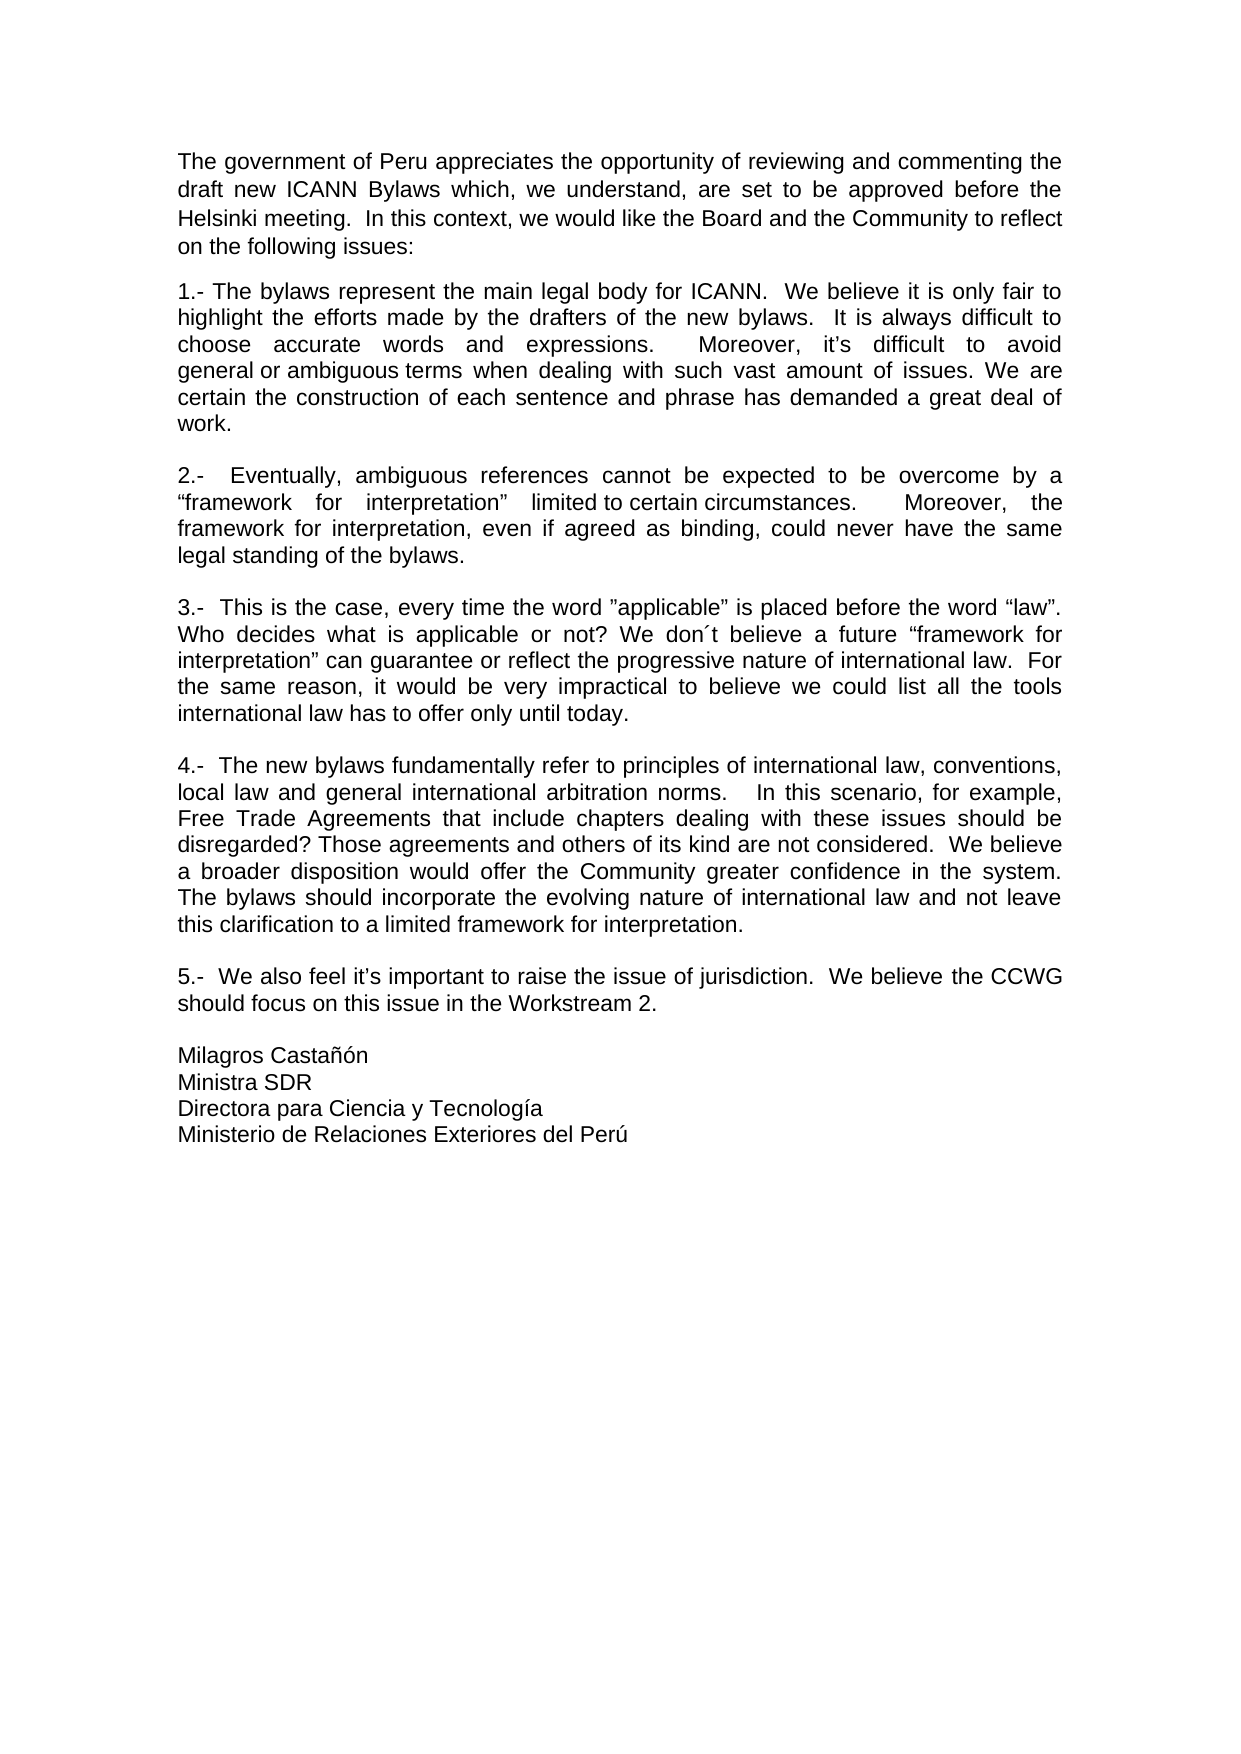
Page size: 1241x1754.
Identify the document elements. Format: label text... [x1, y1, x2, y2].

text The government of Peru appreciates the opportunity of reviewing and commenting the draft new ICANN Bylaws which, we understand, are set to be approved before the Helsinki meeting. In this context, we would like the Board and the Community to reflect on the following issues: [177, 148, 1063, 259]
text Ministerio de Relaciones Exteriores del Perú [177, 1121, 1063, 1148]
text Directora para Ciencia y Tecnología [177, 1095, 1063, 1121]
text 5.- We also feel it’s important to raise the issue of jurisdiction. We believe the CCWG should focus on this issue in the Workstream 2. [177, 963, 1063, 1016]
text Ministra SDR [177, 1069, 1063, 1095]
text 2.- Eventually, ambiguous references cannot be expected to be overcome by a “framework for interpretation” limited to certain circumstances. Moreover, the framework for interpretation, even if agreed as binding, could never have the same legal standing of the bylaws. [177, 462, 1063, 568]
text 3.- This is the case, every time the word ”applicable” is placed before the word “law”. Who decides what is applicable or not? We don´t believe a future “framework for interpretation” can guarantee or reflect the progressive nature of international law. For the same reason, it would be very impractical to believe we could list all the tools international law has to offer only until today. [177, 594, 1063, 726]
text 1.- The bylaws represent the main legal body for ICANN. We believe it is only fair to highlight the efforts made by the drafters of the new bylaws. It is always difficult to choose accurate words and expressions. Moreover, it’s difficult to avoid general or ambiguous terms when dealing with such vast amount of issues. We are certain the construction of each sentence and phrase has demanded a great deal of work. [177, 278, 1063, 436]
text Milagros Castañón [177, 1042, 1063, 1069]
text 4.- The new bylaws fundamentally refer to principles of international law, conventions, local law and general international arbitration norms. In this scenario, for example, Free Trade Agreements that include chapters dealing with these issues should be disregarded? Those agreements and others of its kind are not considered. We believe a broader disposition would offer the Community greater confidence in the system. The bylaws should incorporate the evolving nature of international law and not leave this clarification to a limited framework for interpretation. [177, 752, 1063, 937]
